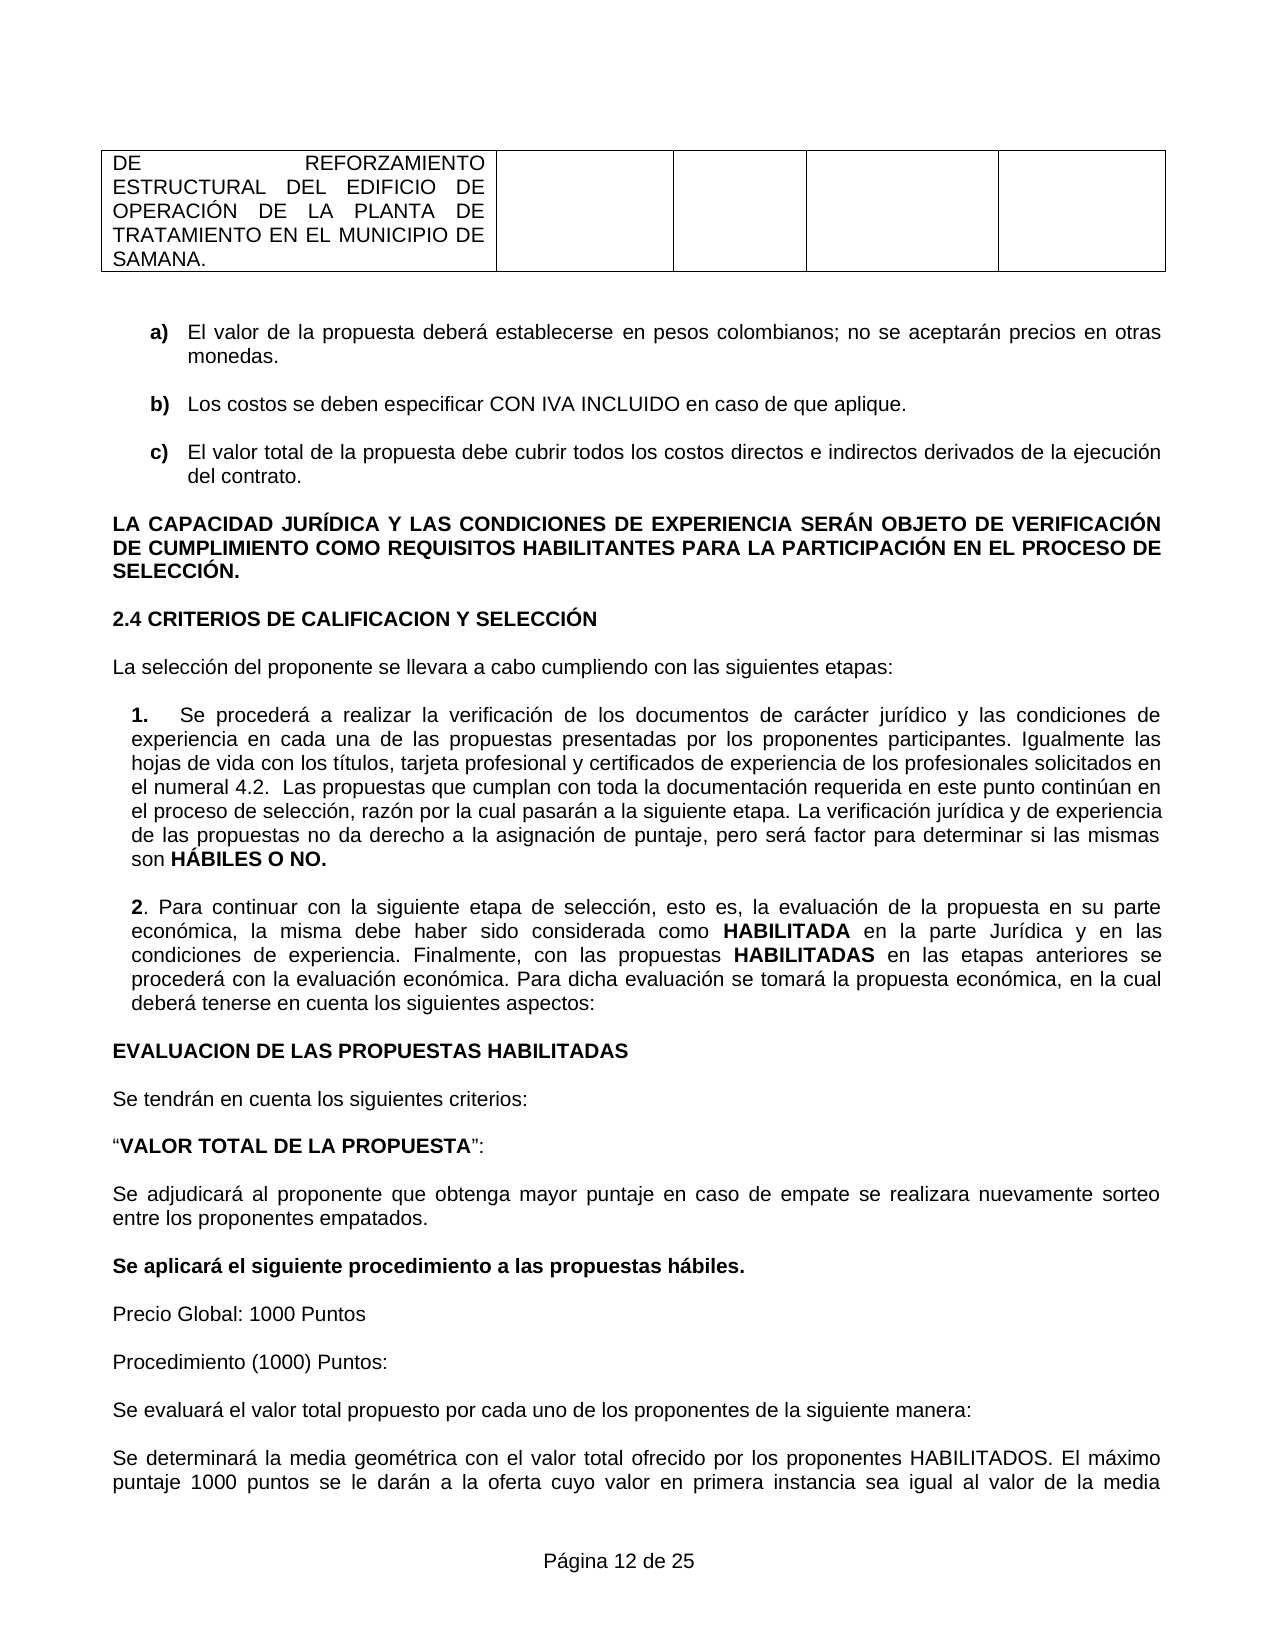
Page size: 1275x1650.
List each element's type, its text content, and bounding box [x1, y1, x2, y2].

text Se adjudicará al proponente que obtenga mayor puntaje en caso de empate se realizara nuevamente sorteo entre los proponentes empatados. [112, 1182, 1162, 1230]
text “VALOR TOTAL DE LA PROPUESTA”: [112, 1134, 1162, 1158]
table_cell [102, 151, 496, 271]
text Se tendrán en cuenta los siguientes criterios: [112, 1086, 1162, 1110]
text Procedimiento (1000) Puntos: [112, 1350, 1162, 1374]
text 2. Para continuar con la siguiente etapa de selección, esto es, la evaluación de la propuesta en su parte económica, la misma debe haber sido considerada como HABILITADA en la parte Jurídica y en las condiciones de experiencia. Finalmente, con las propuestas HABILITADAS en las etapas anteriores se procederá con la evaluación económica. Para dicha evaluación se tomará la propuesta económica, en la cual deberá tenerse en cuenta los siguientes aspectos: [131, 895, 1162, 1014]
text Se aplicará el siguiente procedimiento a las propuestas hábiles. [112, 1254, 1162, 1278]
text Precio Global: 1000 Puntos [112, 1302, 1162, 1326]
list Los costos se deben especificar CON IVA INCLUIDO en caso de que aplique. [150, 392, 1162, 416]
table_cell [807, 151, 998, 271]
table_cell [999, 151, 1165, 271]
list El valor total de la propuesta debe cubrir todos los costos directos e indirectos derivados de la ejecución del contrato. [150, 439, 1162, 487]
list El valor de la propuesta deberá establecerse en pesos colombianos; no se aceptarán precios en otras monedas. [150, 320, 1162, 368]
text EVALUACION DE LAS PROPUESTAS HABILITADAS [112, 1038, 1162, 1062]
text 2.4 CRITERIOS DE CALIFICACION Y SELECCIÓN [112, 607, 1162, 631]
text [112, 1446, 1162, 1494]
table_cell 1 [497, 151, 673, 271]
text La selección del proponente se llevara a cabo cumpliendo con las siguientes etapas: [112, 655, 1162, 679]
table_cell UN [674, 151, 806, 271]
text Se evaluará el valor total propuesto por cada uno de los proponentes de la siguiente manera: [112, 1398, 1162, 1422]
list Se procederá a realizar la verificación de los documentos de carácter jurídico y las condiciones de experiencia en cada una de las propuestas presentadas por los proponentes participantes. Igualmente las hojas de vida con los títulos, tarjeta profesional y certificados de experiencia de los profesionales solicitados en el numeral 4.2. Las propuestas que cumplan con toda la documentación requerida en este punto continúan en el proceso de selección, razón por la cual pasarán a la siguiente etapa. La verificación jurídica y de experiencia de las propuestas no da derecho a la asignación de puntaje, pero será factor para determinar si las mismas son HÁBILES O NO. [131, 703, 1162, 871]
text LA CAPACIDAD JURÍDICA Y LAS CONDICIONES DE EXPERIENCIA SERÁN OBJETO DE VERIFICACIÓN DE CUMPLIMIENTO COMO REQUISITOS HABILITANTES PARA LA PARTICIPACIÓN EN EL PROCESO DE SELECCIÓN. [112, 511, 1162, 583]
